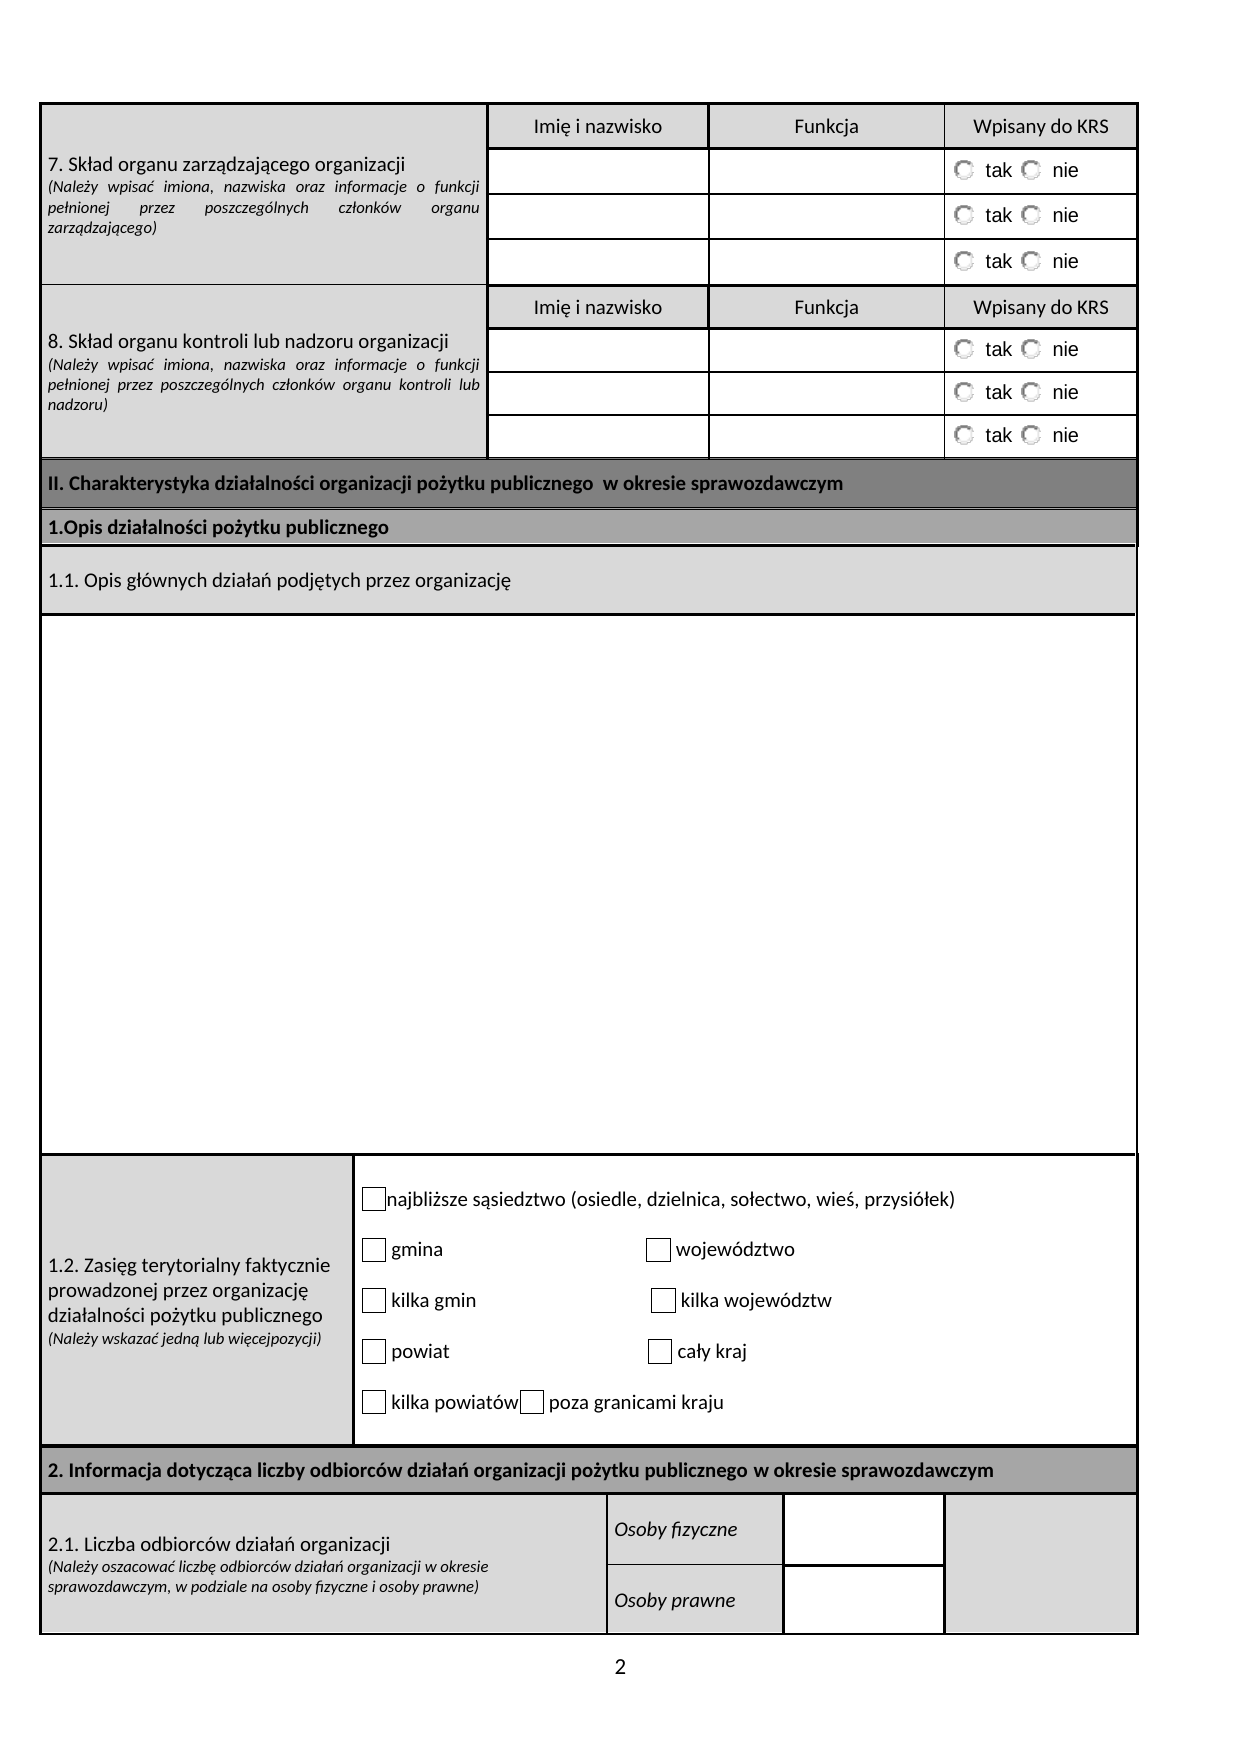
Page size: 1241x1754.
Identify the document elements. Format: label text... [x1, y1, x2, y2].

table_cell [945, 150, 1136, 193]
table_cell [945, 240, 1136, 284]
table_header Funkcja [710, 105, 944, 147]
table_cell [42, 613, 1136, 1153]
table_cell 1.2. Zasięg terytorialny faktycznie prowadzonej przez organizację działalności pożytku publicznego (Należy wskazać jedną lub więcejpozycji) [42, 1156, 352, 1444]
table_cell II. Charakterystyka działalności organizacji pożytku publicznego w okresie sprawozdawczym [42, 460, 1136, 507]
table_cell [489, 240, 708, 284]
table_cell [489, 150, 708, 193]
table_cell 1.Opis działalności pożytku publicznego [42, 510, 1136, 543]
table_cell 8. Skład organu kontroli lub nadzoru organizacji (Należy wpisać imiona, nazwiska oraz informacje o funkcji pełnionej przez poszczególnych członków organu kontroli lub nadzoru) [42, 285, 486, 457]
table_cell [710, 195, 944, 238]
table_cell najbliższe sąsiedztwo (osiedle, dzielnica, sołectwo, wieś, przysiółek) gmina województwo kilka gmin kilka województw powiat cały kraj kilka powiatów poza granicami kraju [355, 1153, 1136, 1444]
table_cell [710, 150, 944, 193]
table_cell 2.1. Liczba odbiorców działań organizacji (Należy oszacować liczbę odbiorców działań organizacji w okresie sprawozdawczym, w podziale na osoby fizyczne i osoby prawne) [42, 1495, 606, 1632]
table_cell [489, 416, 708, 457]
table_cell Osoby fizyczne [608, 1495, 782, 1564]
table_cell [710, 330, 944, 371]
table_header 7. Skład organu zarządzającego organizacji (Należy wpisać imiona, nazwiska oraz informacje o funkcji pełnionej przez poszczególnych członków organu zarządzającego) [42, 105, 486, 284]
table_cell Funkcja [710, 287, 944, 327]
table_cell [489, 195, 708, 238]
table_cell [785, 1567, 943, 1632]
table_cell [945, 330, 952, 371]
table_cell [945, 195, 1136, 238]
table_cell [710, 416, 944, 457]
table_cell [489, 330, 708, 371]
table_cell [489, 373, 708, 414]
table_cell Imię i nazwisko [489, 287, 707, 327]
table_cell [945, 373, 1136, 414]
table_header Wpisany do KRS [945, 105, 1136, 147]
table_cell Wpisany do KRS [945, 287, 1136, 327]
table_cell Osoby prawne [608, 1565, 782, 1632]
table_cell 1.1. Opis głównych działań podjętych przez organizację [42, 544, 1136, 613]
table_cell [946, 1495, 1136, 1632]
table_cell [710, 240, 944, 284]
table_header Imię i nazwisko [489, 105, 707, 147]
table_cell [945, 416, 1136, 457]
table_cell [1086, 330, 1136, 371]
table_cell 2. Informacja dotycząca liczby odbiorców działań organizacji pożytku publicznego w okresie sprawozdawczym [42, 1448, 1136, 1492]
table_cell [710, 373, 944, 414]
table_cell [785, 1495, 943, 1564]
